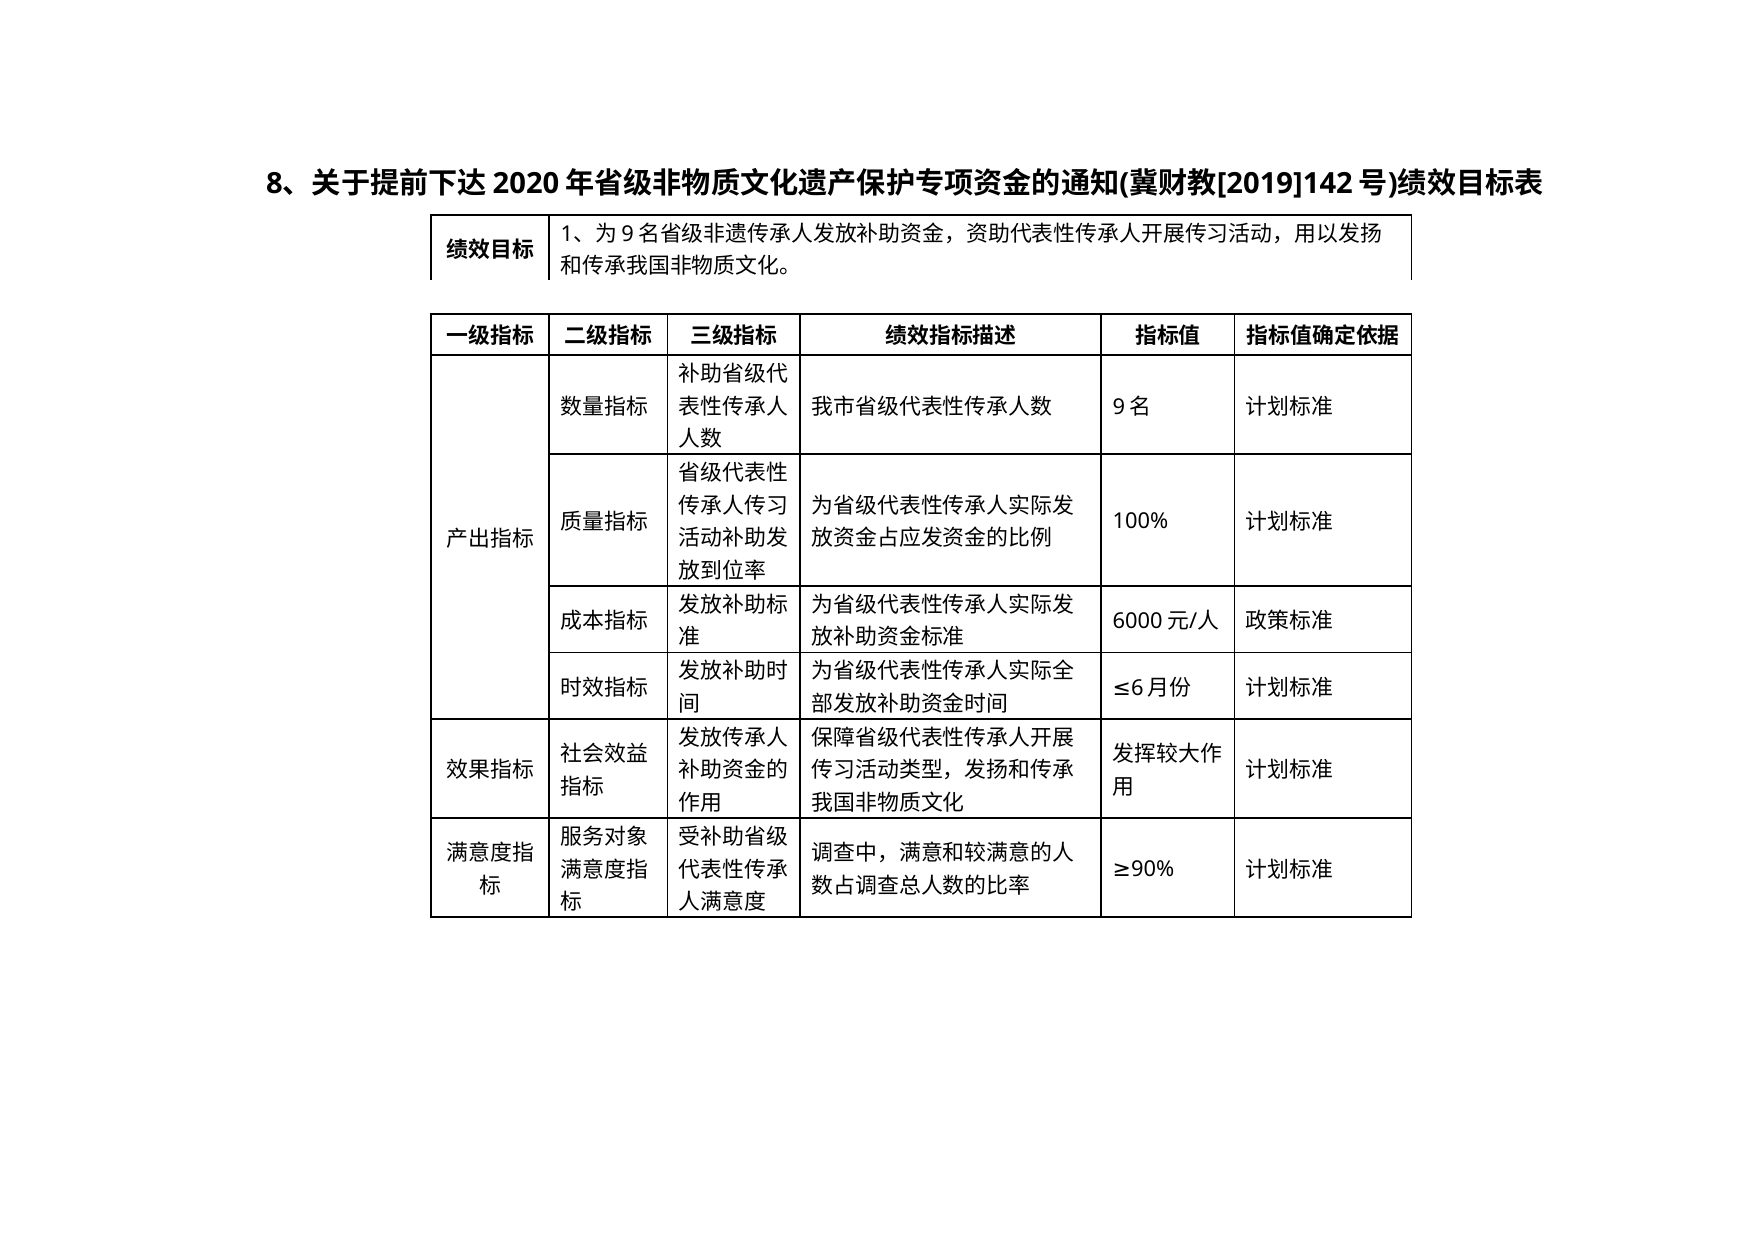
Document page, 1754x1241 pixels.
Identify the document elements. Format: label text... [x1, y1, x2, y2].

table_cell 保障省级代表性传承人开展传习活动类型，发扬和传承我国非物质文化 [801, 720, 1100, 817]
table_cell 省级代表性传承人传习活动补助发放到位率 [668, 455, 799, 585]
table_cell 补助省级代表性传承人人数 [668, 356, 799, 453]
table_cell 时效指标 [550, 653, 667, 718]
table_header 指标值确定依据 [1235, 315, 1411, 354]
table_cell 发挥较大作用 [1102, 720, 1234, 817]
table_cell 计划标准 [1235, 720, 1411, 817]
table_cell 成本指标 [550, 587, 667, 651]
table_cell 效果指标 [432, 720, 548, 817]
table_cell 调查中，满意和较满意的人数占调查总人数的比率 [801, 819, 1100, 916]
table_cell 为省级代表性传承人实际全部发放补助资金时间 [801, 653, 1100, 718]
table_cell 我市省级代表性传承人数 [801, 356, 1100, 453]
table_cell 计划标准 [1235, 653, 1411, 718]
table_cell 100% [1102, 455, 1234, 585]
table_header 一级指标 [432, 315, 548, 354]
table_header 绩效指标描述 [801, 315, 1100, 354]
table_cell 数量指标 [550, 356, 667, 453]
table_cell 发放补助时间 [668, 653, 799, 718]
table_cell 计划标准 [1235, 819, 1411, 916]
table_header 指标值 [1102, 315, 1234, 354]
text 8、关于提前下达2020年省级非物质文化遗产保护专项资金的通知(冀财教[2019]142号)绩效目标表 [207, 149, 1636, 214]
table_cell 社会效益指标 [550, 720, 667, 817]
table_cell 服务对象满意度指标 [550, 819, 667, 916]
table_cell 6000元/人 [1102, 587, 1234, 651]
table_cell 受补助省级代表性传承人满意度 [668, 819, 799, 916]
table_cell 发放补助标准 [668, 587, 799, 651]
table_cell 发放传承人补助资金的作用 [668, 720, 799, 817]
table_header 绩效目标 [432, 216, 548, 280]
table_header 1、为9名省级非遗传承人发放补助资金，资助代表性传承人开展传习活动，用以发扬和传承我国非物质文化。 [550, 216, 1411, 280]
table_header 二级指标 [550, 315, 667, 354]
table_cell 质量指标 [550, 455, 667, 585]
table_cell 为省级代表性传承人实际发放资金占应发资金的比例 [801, 455, 1100, 585]
table_cell 产出指标 [432, 356, 548, 718]
table_header 三级指标 [668, 315, 799, 354]
table_cell 计划标准 [1235, 455, 1411, 585]
table_cell 政策标准 [1235, 587, 1411, 651]
table_cell ≥90% [1102, 819, 1234, 916]
table_cell 计划标准 [1235, 356, 1411, 453]
table_cell ≤6月份 [1102, 653, 1234, 718]
table_cell 满意度指标 [432, 819, 548, 916]
table_cell 9名 [1102, 356, 1234, 453]
table_cell 为省级代表性传承人实际发放补助资金标准 [801, 587, 1100, 651]
